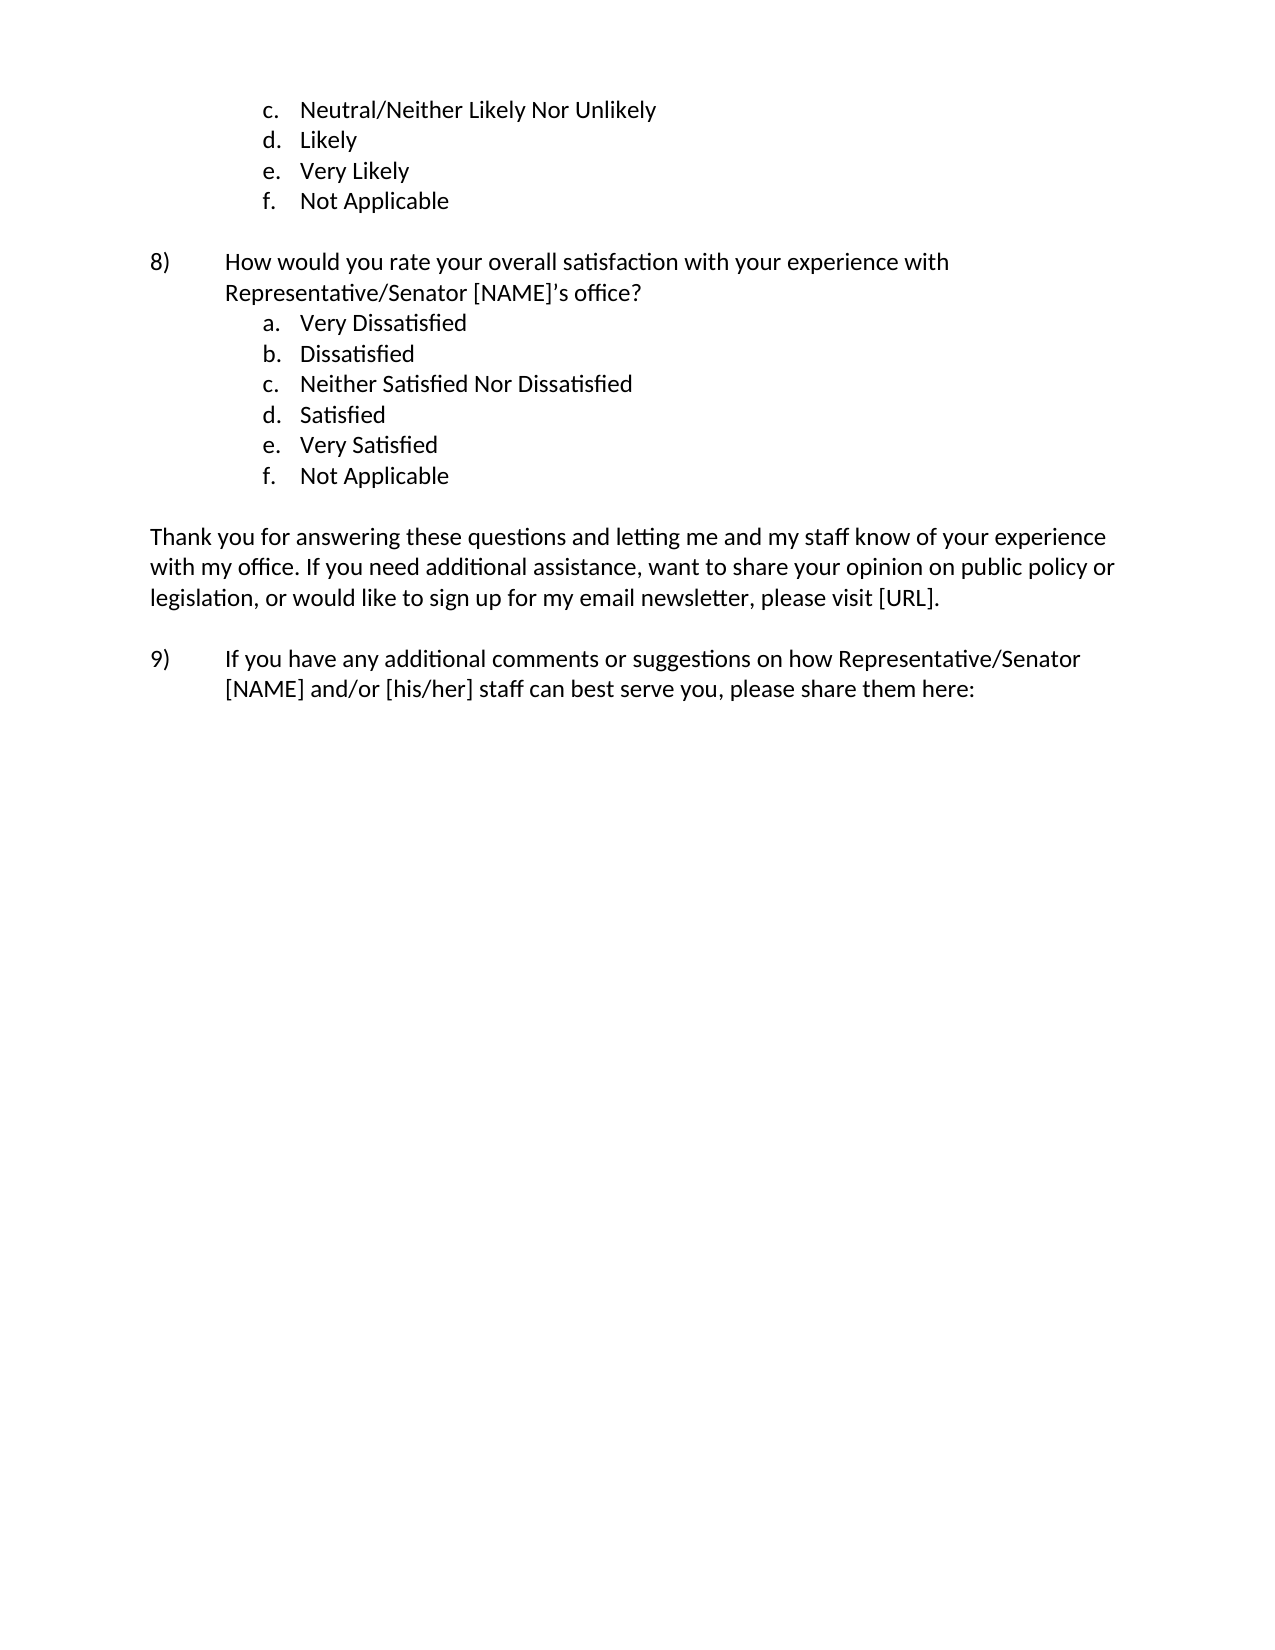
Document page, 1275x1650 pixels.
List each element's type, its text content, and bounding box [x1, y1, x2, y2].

list How would you rate your overall satisfaction with your experience with Representative/Senator [NAME]’s office? [150, 246, 1125, 307]
list Not Applicable [262, 185, 1125, 216]
list Dissatisfied [262, 338, 1125, 368]
text Thank you for answering these questions and letting me and my staff know of your experience with my office. If you need additional assistance, want to share your opinion on public policy or legislation, or would like to sign up for my email newsletter, please visit [URL]. [150, 521, 1125, 613]
list Likely [262, 124, 1125, 155]
list Very Satisfied [262, 429, 1125, 460]
list If you have any additional comments or suggestions on how Representative/Senator [NAME] and/or [his/her] staff can best serve you, please share them here: [150, 643, 1125, 704]
list Not Applicable [262, 460, 1125, 491]
list Very Dissatisfied [262, 307, 1125, 338]
list Satisfied [262, 399, 1125, 429]
list Very Likely [262, 155, 1125, 185]
list Neutral/Neither Likely Nor Unlikely [262, 94, 1125, 124]
list Neither Satisfied Nor Dissatisfied [262, 368, 1125, 399]
